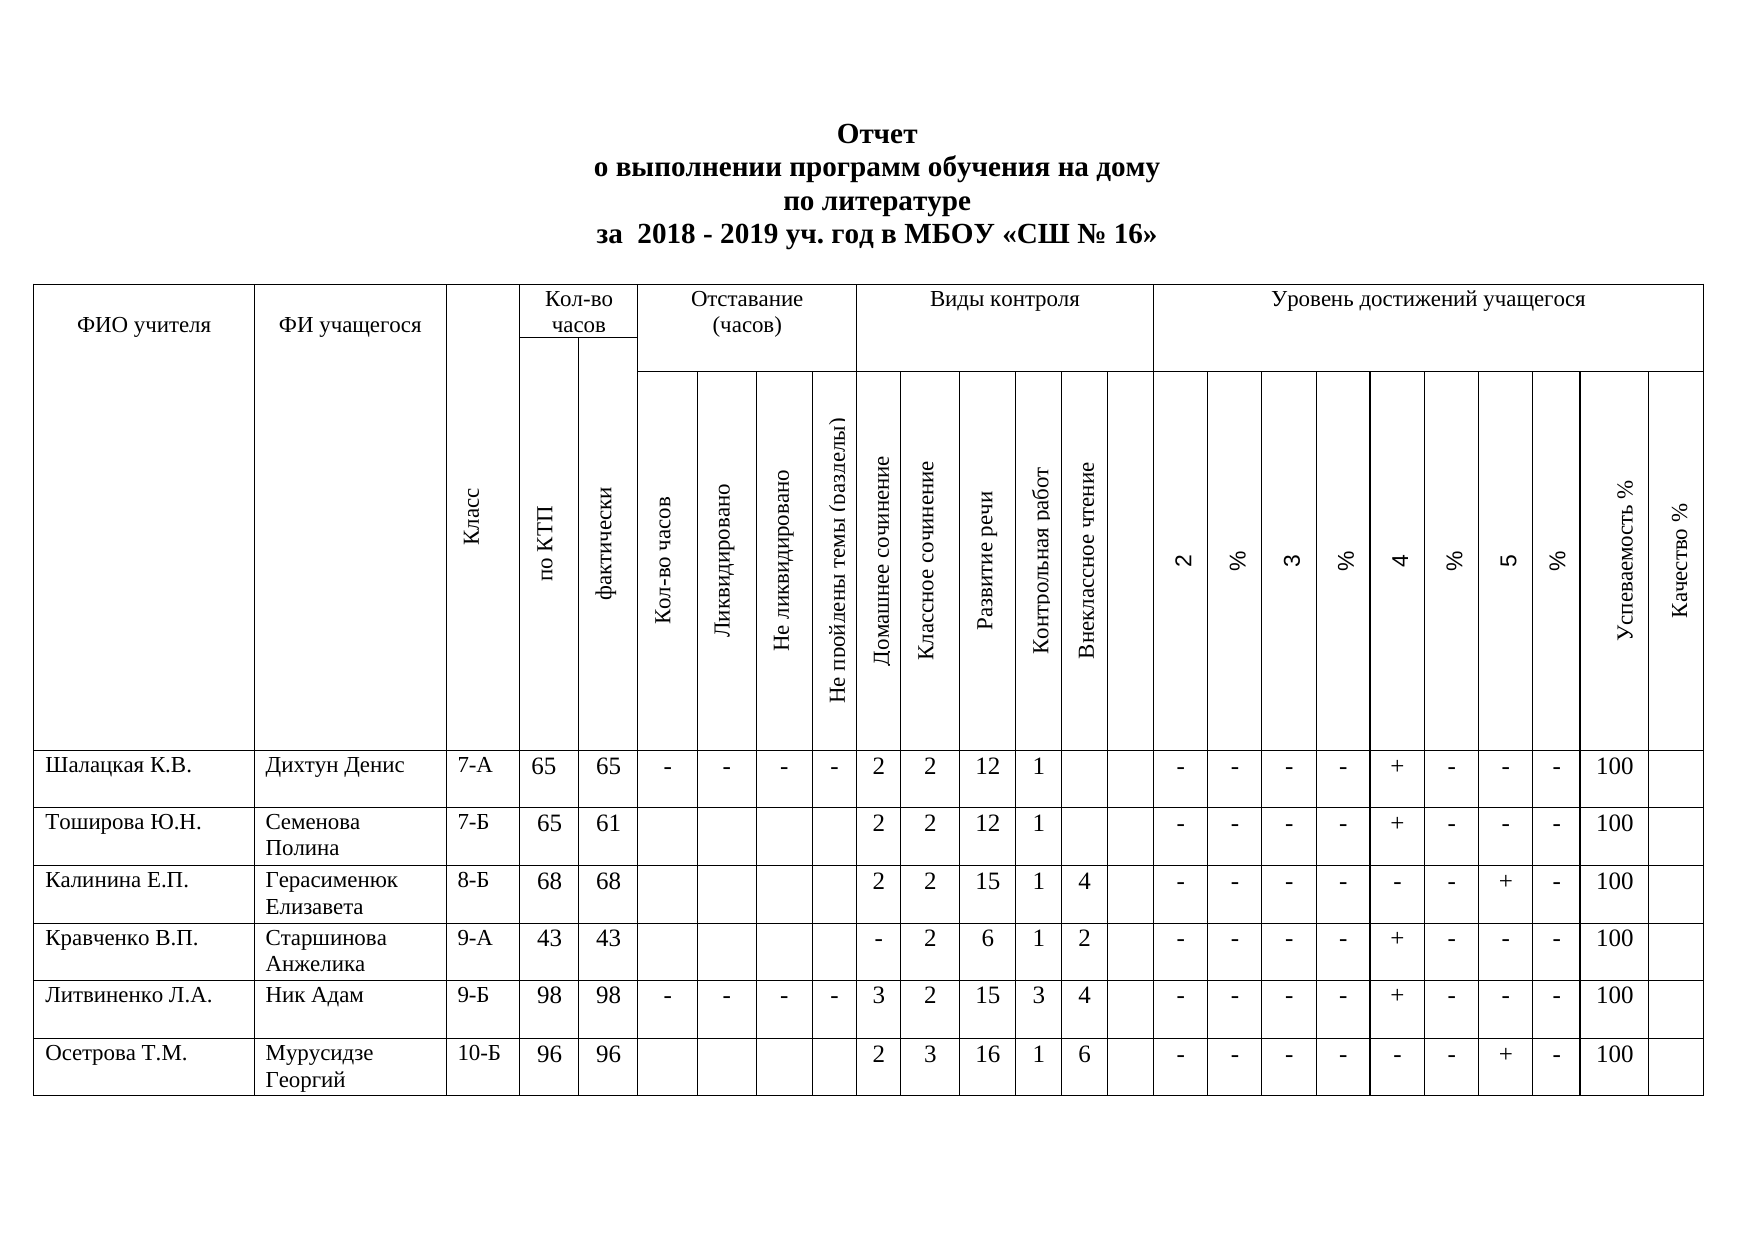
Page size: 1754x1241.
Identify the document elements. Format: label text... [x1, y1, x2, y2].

table_cell - [1533, 866, 1579, 922]
table_cell [1108, 981, 1153, 1038]
table_cell - [1371, 866, 1424, 922]
table_cell 12 [960, 751, 1015, 807]
table_cell - [1154, 1039, 1207, 1095]
table_cell 100 [1581, 808, 1648, 865]
table_cell - [813, 751, 856, 807]
table_cell 2 [857, 866, 900, 922]
table_cell 4 [1062, 981, 1107, 1038]
table_cell - [1317, 808, 1369, 865]
table_cell Развитие речи [960, 372, 1015, 750]
table_cell 2 [901, 924, 959, 979]
table_cell 2 [901, 866, 959, 922]
table_cell 96 [579, 1039, 637, 1095]
table_cell - [857, 924, 900, 979]
table_cell [638, 924, 697, 979]
table_cell 12 [960, 808, 1015, 865]
table_cell - [1533, 981, 1579, 1038]
table_cell - [1479, 808, 1532, 865]
table_cell 100 [1581, 751, 1648, 807]
table_cell [757, 1039, 812, 1095]
table_cell - [813, 981, 856, 1038]
table_cell [1649, 751, 1703, 807]
table_cell Шалацкая К.В. [34, 751, 254, 807]
table_cell Внеклассное чтение [1062, 372, 1107, 750]
table_cell 98 [520, 981, 578, 1038]
table_cell [1649, 866, 1703, 922]
table_cell 65 [579, 751, 637, 807]
table_cell - [1317, 866, 1369, 922]
table_cell 7-Б [447, 808, 519, 865]
table_cell - [1208, 751, 1261, 807]
table_cell по КТП [520, 338, 578, 750]
table_cell - [1479, 924, 1532, 979]
table_cell [813, 924, 856, 979]
table_cell Классное сочинение [901, 372, 959, 750]
table_cell - [1371, 1039, 1424, 1095]
table_cell - [1208, 1039, 1261, 1095]
table_cell [1108, 1039, 1153, 1095]
table_cell 65 [520, 808, 578, 865]
table_cell 1 [1016, 1039, 1061, 1095]
table_cell [698, 1039, 756, 1095]
table_cell - [1317, 751, 1369, 807]
table_cell - [1425, 751, 1478, 807]
table_cell фактически [579, 338, 637, 750]
table_cell - [1154, 981, 1207, 1038]
table_cell 43 [520, 924, 578, 979]
table_cell 3 [1262, 372, 1316, 750]
table_cell 6 [960, 924, 1015, 979]
table_cell [638, 1039, 697, 1095]
table_cell - [1208, 981, 1261, 1038]
table_cell [698, 924, 756, 979]
table_cell [813, 808, 856, 865]
table_cell - [1533, 751, 1579, 807]
table_cell % [1317, 372, 1369, 750]
table_cell - [1533, 1039, 1579, 1095]
table_cell 4 [1062, 866, 1107, 922]
table_cell - [1479, 981, 1532, 1038]
table_cell Дихтун Денис [255, 751, 446, 807]
table_cell [698, 866, 756, 922]
table_cell 100 [1581, 981, 1648, 1038]
table_cell [1062, 751, 1107, 807]
table_cell 3 [1016, 981, 1061, 1038]
table_cell - [698, 981, 756, 1038]
table_cell 100 [1581, 866, 1648, 922]
table_cell - [1479, 751, 1532, 807]
table_cell [757, 866, 812, 922]
table_cell - [1154, 751, 1207, 807]
table_cell - [1533, 808, 1579, 865]
table_cell [1108, 866, 1153, 922]
table_cell - [1154, 866, 1207, 922]
table_cell - [1533, 924, 1579, 979]
table_cell Семенова Полина [255, 808, 446, 865]
table_cell - [1208, 924, 1261, 979]
table_cell - [1262, 751, 1316, 807]
table_cell % [1208, 372, 1261, 750]
table_cell 7-А [447, 751, 519, 807]
table_header Класс [447, 285, 519, 750]
table_cell 2 [857, 1039, 900, 1095]
table_cell + [1371, 924, 1424, 979]
table_cell [757, 924, 812, 979]
table_cell Успеваемость % [1581, 372, 1648, 750]
table_cell - [757, 751, 812, 807]
table_cell Контрольная работ [1016, 372, 1061, 750]
table_cell Домашнее сочинение [857, 372, 900, 750]
table_cell 98 [579, 981, 637, 1038]
text за 2018 - 2019 уч. год в МБОУ «СШ № 16» [118, 216, 1636, 250]
table_cell + [1371, 808, 1424, 865]
table_cell [813, 1039, 856, 1095]
table_cell - [1317, 924, 1369, 979]
table_cell Кравченко В.П. [34, 924, 254, 979]
table_cell Старшинова Анжелика [255, 924, 446, 979]
table_cell [698, 808, 756, 865]
table_cell 15 [960, 981, 1015, 1038]
table_cell - [1425, 1039, 1478, 1095]
text Отчет [118, 116, 1636, 149]
table_cell 1 [1016, 808, 1061, 865]
table_cell % [1425, 372, 1478, 750]
table_cell 10-Б [447, 1039, 519, 1095]
table_cell 3 [901, 1039, 959, 1095]
table_cell [1108, 808, 1153, 865]
table_cell - [1208, 866, 1261, 922]
table_cell + [1371, 751, 1424, 807]
table_cell Качество % [1649, 372, 1703, 750]
table_cell 1 [1016, 751, 1061, 807]
table_header Кол-во часов [520, 285, 637, 337]
table_cell [757, 808, 812, 865]
table_cell - [1425, 981, 1478, 1038]
table_cell 16 [960, 1039, 1015, 1095]
table_cell Тоширова Ю.Н. [34, 808, 254, 865]
table_cell 2 [901, 981, 959, 1038]
table_cell [1649, 981, 1703, 1038]
table_cell Мурусидзе Георгий [255, 1039, 446, 1095]
table_cell 3 [857, 981, 900, 1038]
table_cell [1108, 372, 1153, 750]
table_header Отставание (часов) [638, 285, 856, 371]
table_cell Ликвидировано [698, 372, 756, 750]
table_cell [1108, 924, 1153, 979]
table_cell - [1262, 866, 1316, 922]
table_cell - [1154, 808, 1207, 865]
table_cell - [1317, 981, 1369, 1038]
table_cell + [1479, 1039, 1532, 1095]
table_cell 43 [579, 924, 637, 979]
table_cell + [1479, 866, 1532, 922]
table_cell 2 [1154, 372, 1207, 750]
table_cell [1649, 924, 1703, 979]
table_cell Герасименюк Елизавета [255, 866, 446, 922]
table_cell - [1425, 808, 1478, 865]
table_cell 65 [520, 751, 578, 807]
table_cell Кол-во часов [638, 372, 697, 750]
table_cell Не ликвидировано [757, 372, 812, 750]
table_cell Литвиненко Л.А. [34, 981, 254, 1038]
table_cell - [1262, 924, 1316, 979]
table_cell 1 [1016, 866, 1061, 922]
table_cell Не пройдены темы (разделы) [813, 372, 856, 750]
table_cell 2 [901, 808, 959, 865]
table_cell 2 [857, 751, 900, 807]
table_cell 68 [579, 866, 637, 922]
table_cell 2 [1062, 924, 1107, 979]
table_cell [1062, 808, 1107, 865]
table_cell 15 [960, 866, 1015, 922]
text по литературе [118, 183, 1636, 216]
table_cell - [1425, 866, 1478, 922]
table_header ФИ учащегося [255, 285, 446, 750]
table_header Уровень достижений учащегося [1154, 285, 1703, 371]
table_cell 61 [579, 808, 637, 865]
table_cell - [1317, 1039, 1369, 1095]
table_cell Калинина Е.П. [34, 866, 254, 922]
table_cell - [638, 751, 697, 807]
table_cell 100 [1581, 1039, 1648, 1095]
table_cell [638, 808, 697, 865]
table_cell 4 [1371, 372, 1424, 750]
table_cell [1649, 1039, 1703, 1095]
table_cell 9-А [447, 924, 519, 979]
text о выполнении программ обучения на дому [118, 149, 1636, 183]
table_cell Ник Адам [255, 981, 446, 1038]
table_cell - [698, 751, 756, 807]
table_cell 5 [1479, 372, 1532, 750]
table_cell 2 [857, 808, 900, 865]
table_cell [638, 866, 697, 922]
table_cell + [1371, 981, 1424, 1038]
table_cell 68 [520, 866, 578, 922]
table_cell - [757, 981, 812, 1038]
table_cell [1649, 808, 1703, 865]
table_cell - [1262, 1039, 1316, 1095]
table_header ФИО учителя [34, 285, 254, 750]
table_cell 9-Б [447, 981, 519, 1038]
table_cell Осетрова Т.М. [34, 1039, 254, 1095]
table_cell 96 [520, 1039, 578, 1095]
table_cell - [638, 981, 697, 1038]
table_cell % [1533, 372, 1579, 750]
table_cell [1108, 751, 1153, 807]
table_cell 100 [1581, 924, 1648, 979]
table_cell 6 [1062, 1039, 1107, 1095]
table_cell - [1425, 924, 1478, 979]
table_cell 1 [1016, 924, 1061, 979]
table_cell - [1154, 924, 1207, 979]
table_cell [813, 866, 856, 922]
table_cell - [1208, 808, 1261, 865]
table_cell 8-Б [447, 866, 519, 922]
table_cell - [1262, 981, 1316, 1038]
table_cell 2 [901, 751, 959, 807]
table_cell - [1262, 808, 1316, 865]
table_header Виды контроля [857, 285, 1153, 371]
